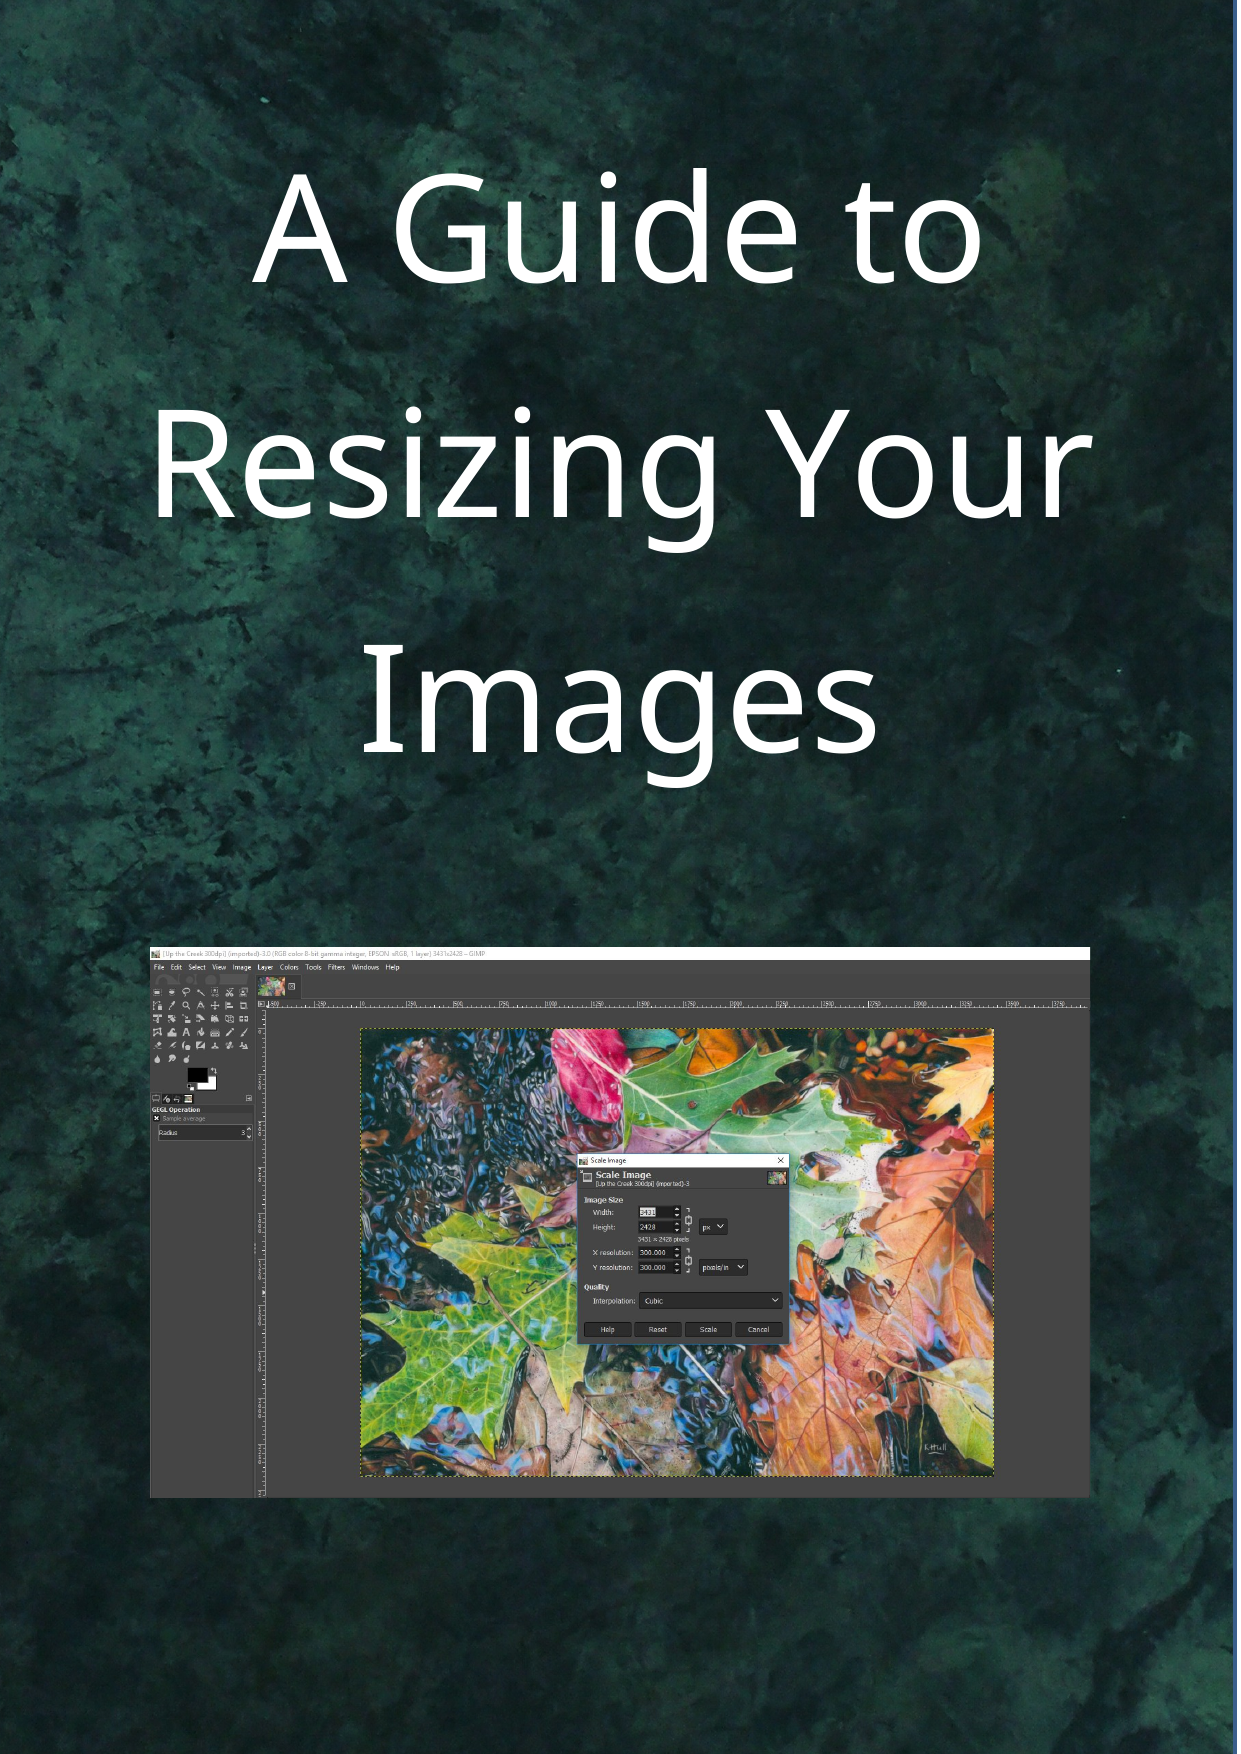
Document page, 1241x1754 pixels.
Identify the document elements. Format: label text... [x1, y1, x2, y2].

text A Guide to Resizing Your Images [75, 122, 1165, 796]
picture [0, 0, 1233, 1754]
